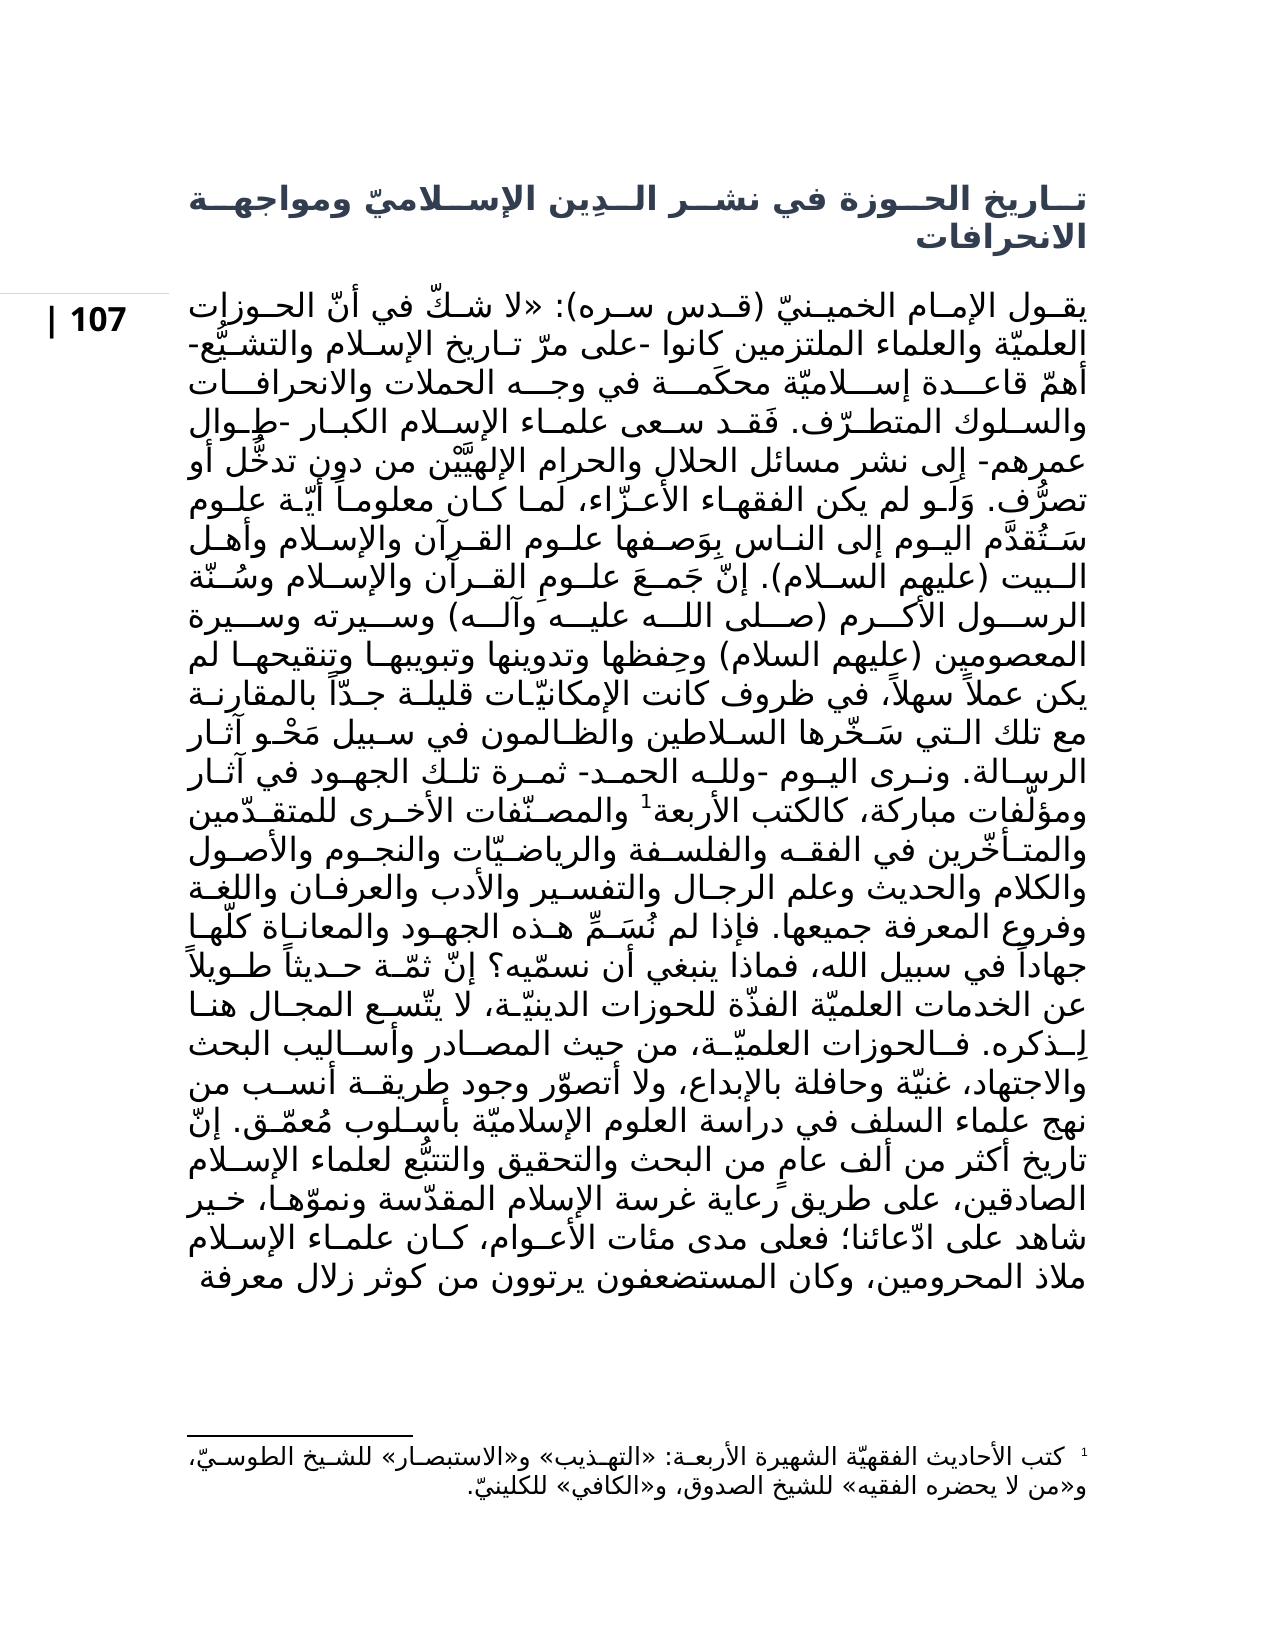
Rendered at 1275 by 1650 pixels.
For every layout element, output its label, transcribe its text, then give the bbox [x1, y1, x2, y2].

text يقول الإمام الخمينيّ (قدس سره): «لا شكّ في أنّ الحوزات العلميّة والعلماء الملتزمين كانوا -على مرّ تاريخ الإسلام والتشيُّع- أهمّ قاعدة إسلاميّة محكَمة في وجه الحملات والانحرافات والسلوك المتطرّف. فَقد سعى علماء الإسلام الكبار -طِوال عمرهم- إلى نشر مسائل الحلال والحرام الإلهيَّيْن من دون تدخُّل أو تصرُّف. وَلَو لم يكن الفقهاء الأعزّاء، لَما كان معلوماً أيّة علوم سَتُقدَّم اليوم إلى الناس بِوَصفها علوم القرآن والإسلام وأهل البيت (عليهم السلام). إنّ جَمعَ علومِ القرآن والإسلام وسُنّة الرسول الأكرم (صلى الله عليه وآله) وسيرته وسيرة المعصومين (عليهم السلام) وحِفظها وتدوينها وتبويبها وتنقيحها لم يكن عملاً سهلاً، في ظروف كانت الإمكانيّات قليلة جدّاً بالمقارنة مع تلك التي سَخّرها السلاطين والظالمون في سبيل مَحْو آثار الرسالة. ونرى اليوم -ولله الحمد- ثمرة تلك الجهود في آثار ومؤلّفات مباركة، كالكتب الأربعة والمصنّفات الأخرى للمتقدّمين والمتأخّرين في الفقه والفلسفة والرياضيّات والنجوم والأصول والكلام والحديث وعلم الرجال والتفسير والأدب والعرفان واللغة وفروع المعرفة جميعها. فإذا لم نُسَمِّ هذه الجهود والمعاناة كلّها جهاداً في سبيل الله، فماذا ينبغي أن نسمّيه؟ إنّ ثمّة حديثاً طويلاً عن الخدمات العلميّة الفذّة للحوزات الدينيّة، لا يتّسع المجال هنا لِذكره. فالحوزات العلميّة، من حيث المصادر وأساليب البحث والاجتهاد، غنيّة وحافلة بالإبداع، ولا أتصوّر وجود طريقة أنسب من نهج علماء السلف في دراسة العلوم الإسلاميّة بأسلوب مُعمّق. إنّ تاريخ أكثر من ألف عامٍ من البحث والتحقيق والتتبُّع لعلماء الإسلام الصادقين، على طريق رعاية غرسة الإسلام المقدّسة ونموّها، خير شاهد على ادّعائنا؛ فعلى مدى مئات الأعوام، كان علماء الإسلام ملاذ المحرومين، وكان المستضعفون يرتوون من كوثر زلال معرفة [187, 286, 1087, 1296]
text تاريخ الحوزة في نشر الدِين الإسلاميّ ومواجهة الانحرافات [187, 179, 1087, 257]
